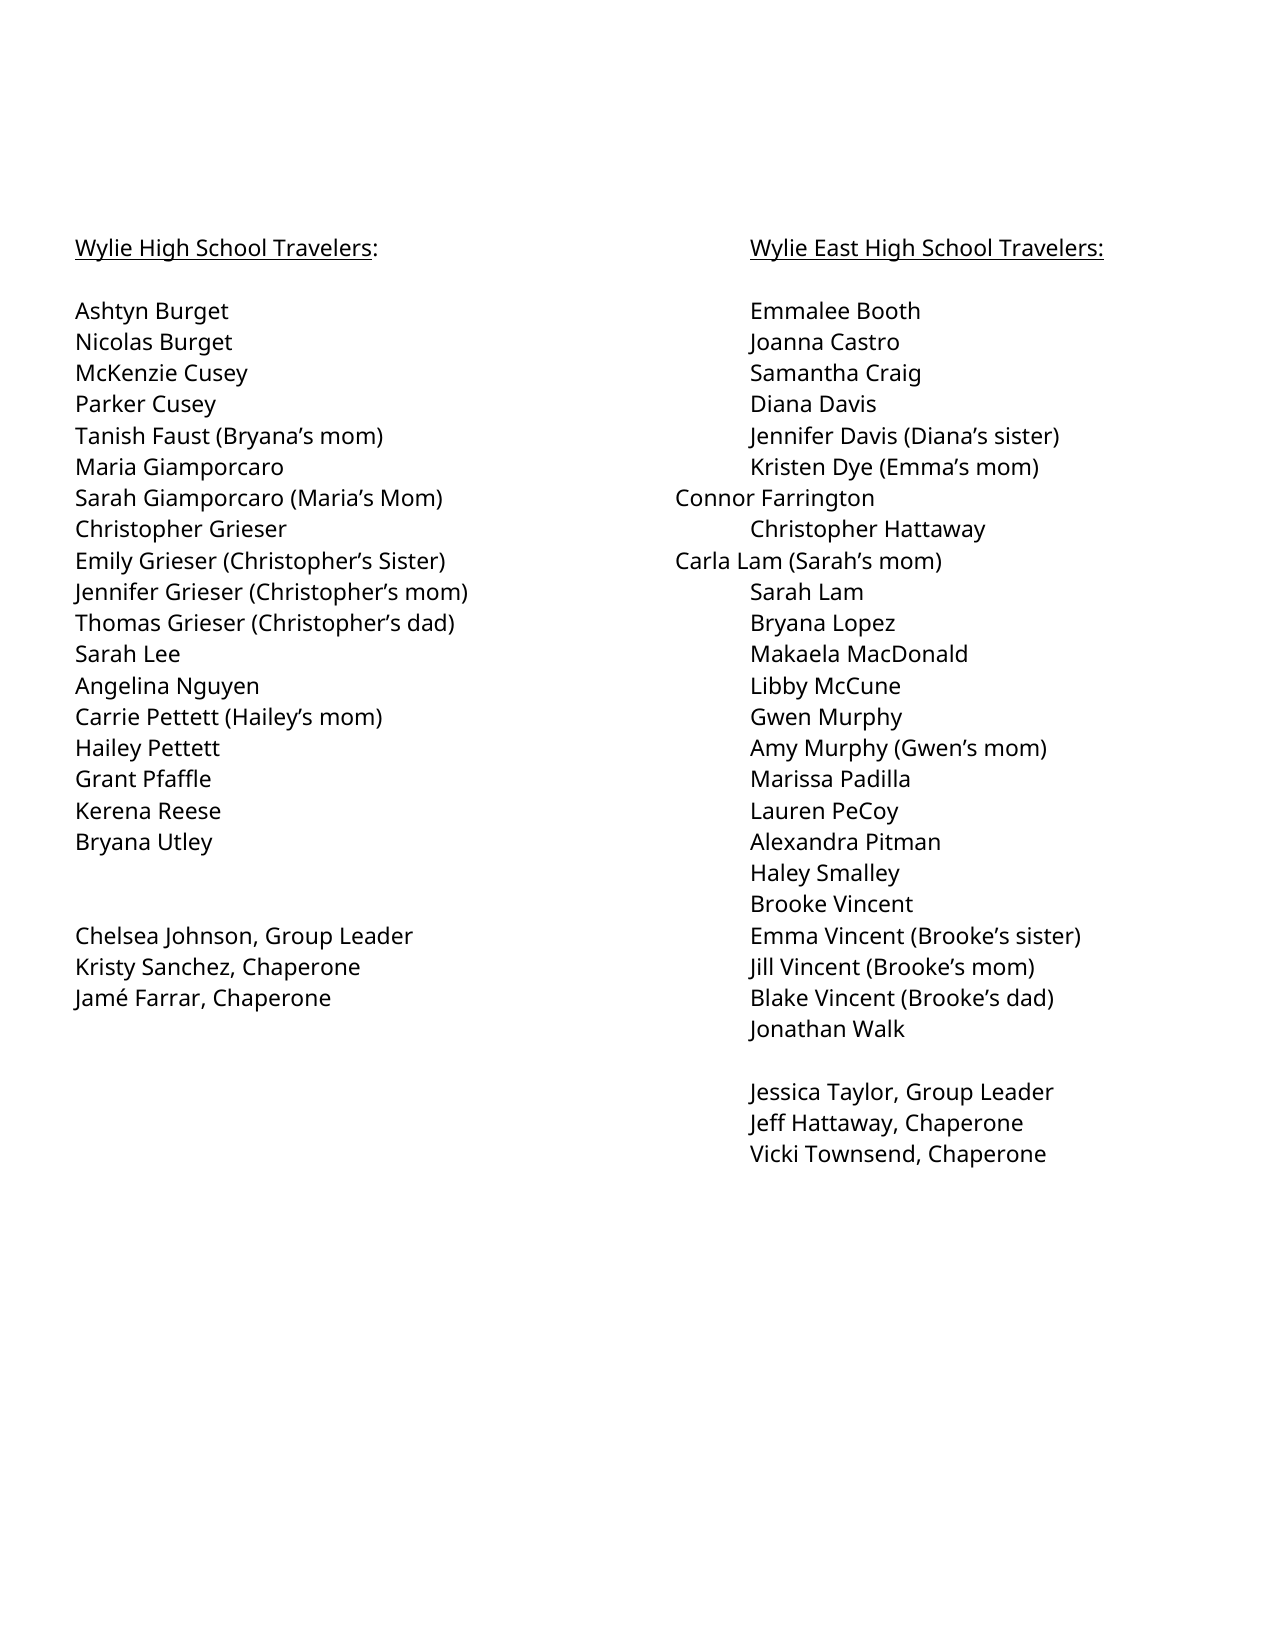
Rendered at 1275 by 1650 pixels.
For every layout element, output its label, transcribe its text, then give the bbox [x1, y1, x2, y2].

text Jeff Hattaway, Chaperone [75, 1107, 1200, 1138]
text Kerena Reese Lauren PeCoy [75, 795, 1200, 826]
text Carrie Pettett (Hailey’s mom) Gwen Murphy [75, 701, 1200, 732]
text Chelsea Johnson, Group Leader Emma Vincent (Brooke’s sister) [75, 920, 1200, 951]
text Nicolas Burget Joanna Castro [75, 326, 1200, 357]
text Kristy Sanchez, Chaperone Jill Vincent (Brooke’s mom) [75, 951, 1200, 982]
text Haley Smalley [75, 857, 1200, 888]
text Vicki Townsend, Chaperone [75, 1138, 1200, 1170]
text Brooke Vincent [75, 888, 1200, 920]
text Sarah Giamporcaro (Maria’s Mom) Connor Farrington [75, 482, 1200, 513]
text Sarah Lee Makaela MacDonald [75, 638, 1200, 670]
text Grant Pfaffle Marissa Padilla [75, 763, 1200, 795]
text Thomas Grieser (Christopher’s dad) Bryana Lopez [75, 607, 1200, 638]
text Jamé Farrar, Chaperone Blake Vincent (Brooke’s dad) [75, 982, 1200, 1013]
text Christopher Grieser Christopher Hattaway [75, 513, 1200, 545]
text Parker Cusey Diana Davis [75, 388, 1200, 420]
text Jennifer Grieser (Christopher’s mom) Sarah Lam [75, 576, 1200, 607]
text Jonathan Walk [75, 1013, 1200, 1045]
text Jessica Taylor, Group Leader [75, 1076, 1200, 1107]
text Maria Giamporcaro Kristen Dye (Emma’s mom) [75, 451, 1200, 482]
text Tanish Faust (Bryana’s mom) Jennifer Davis (Diana’s sister) [75, 420, 1200, 451]
text Wylie High School Travelers: Wylie East High School Travelers: [75, 232, 1200, 263]
text Ashtyn Burget Emmalee Booth [75, 295, 1200, 326]
text Bryana Utley Alexandra Pitman [75, 826, 1200, 857]
text Emily Grieser (Christopher’s Sister) Carla Lam (Sarah’s mom) [75, 545, 1200, 576]
text Hailey Pettett Amy Murphy (Gwen’s mom) [75, 732, 1200, 763]
text McKenzie Cusey Samantha Craig [75, 357, 1200, 388]
text Angelina Nguyen Libby McCune [75, 670, 1200, 701]
